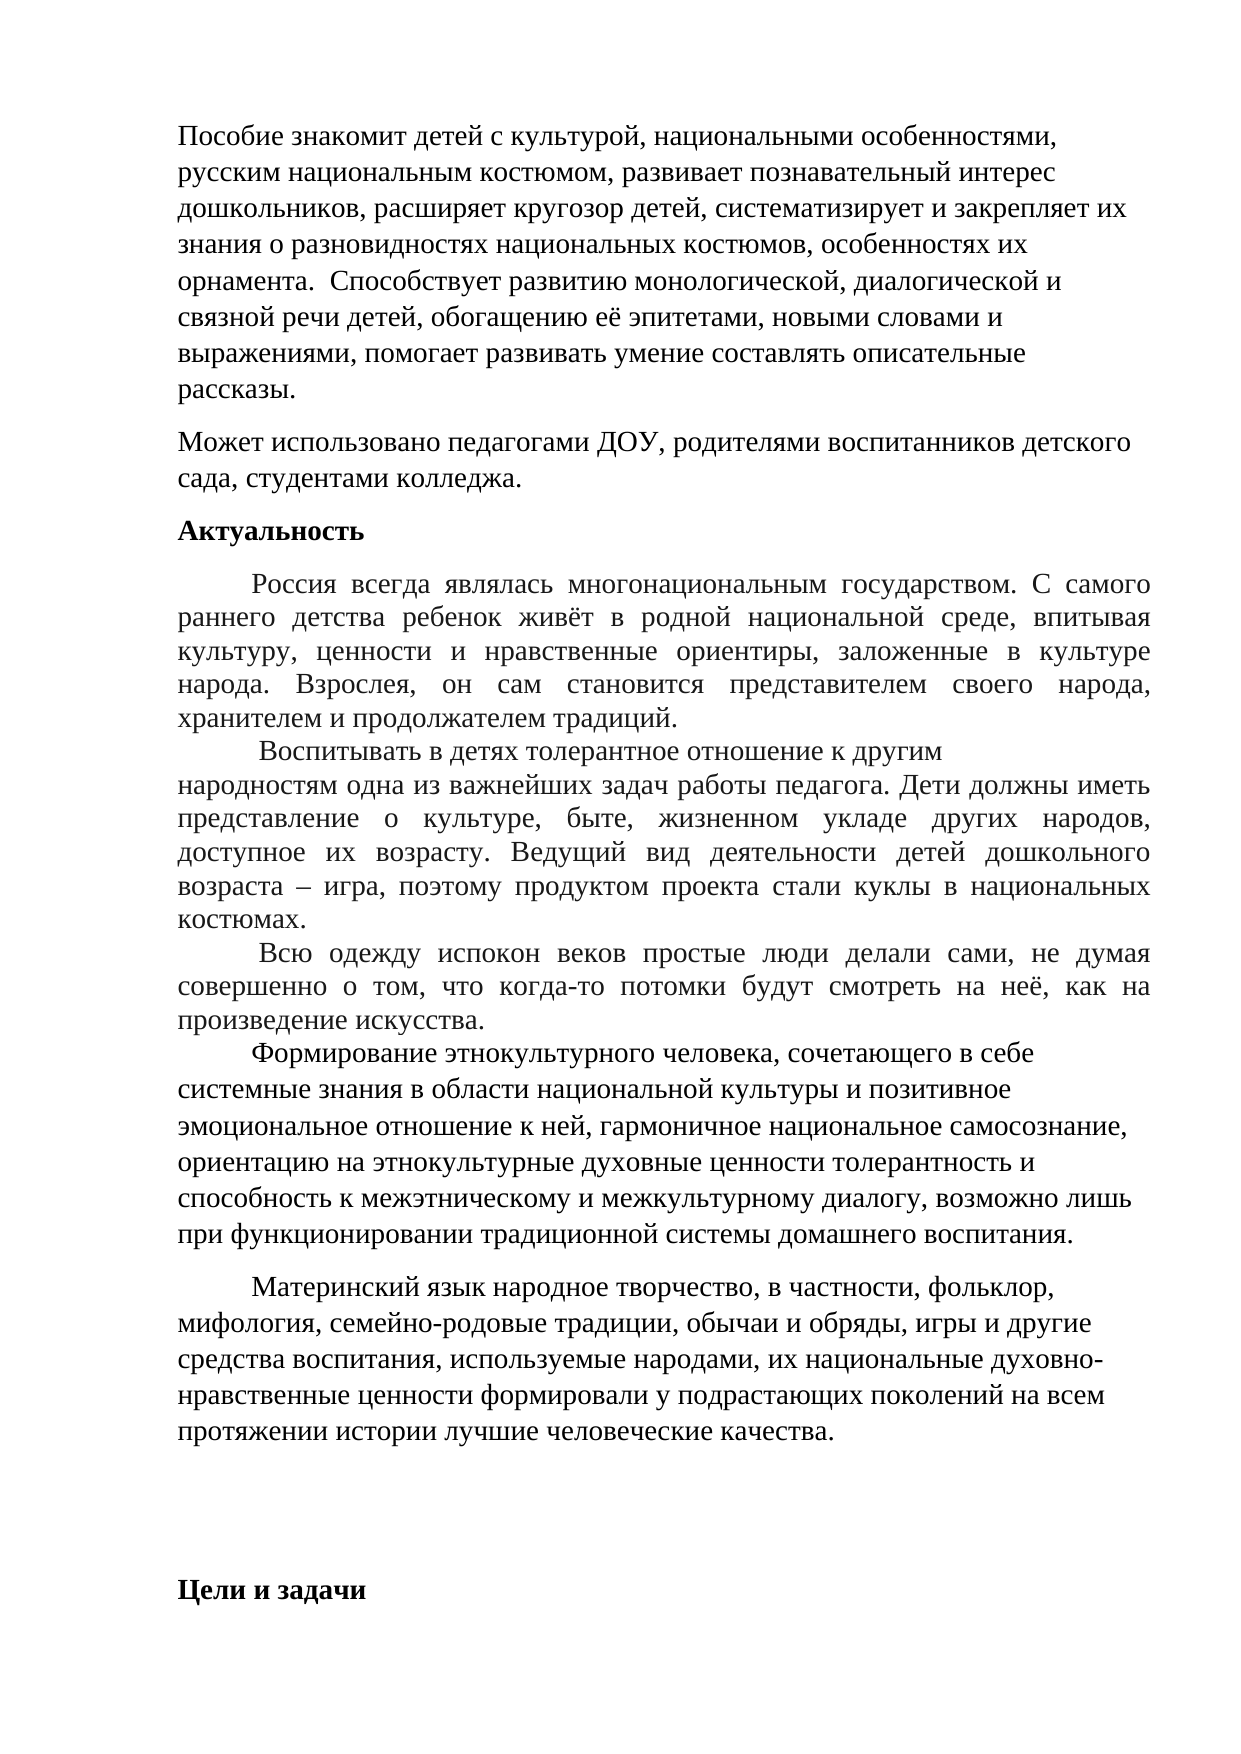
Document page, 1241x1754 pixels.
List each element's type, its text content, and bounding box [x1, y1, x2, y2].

text Воспитывать в детях толерантное отношение к другим [177, 733, 1152, 767]
text Может использовано педагогами ДОУ, родителями воспитанников детского сада, студентами колледжа. [177, 424, 1152, 494]
text Формирование этнокультурного человека, сочетающего в себе системные знания в области национальной культуры и позитивное эмоциональное отношение к ней, гармоничное национальное самосознание, ориентацию на этнокультурные духовные ценности толерантность и способность к межэтническому и межкультурному диалогу, возможно лишь при функционировании традиционной системы домашнего воспитания. [177, 1035, 1152, 1249]
text Всю одежду испокон веков простые люди делали сами, не думая совершенно о том, что когда-то потомки будут смотреть на неё, как на произведение искусства. [177, 935, 1152, 1035]
text Пособие знакомит детей с культурой, национальными особенностями, русским национальным костюмом, развивает познавательный интерес дошкольников, расширяет кругозор детей, систематизирует и закрепляет их знания о разновидностях национальных костюмов, особенностях их орнамента. Способствует развитию монологической, диалогической и связной речи детей, обогащению её эпитетами, новыми словами и выражениями, помогает развивать умение составлять описательные рассказы. [177, 118, 1152, 405]
text Россия всегда являлась многонациональным государством. С самого раннего детства ребенок живёт в родной национальной среде, впитывая культуру, ценности и нравственные ориентиры, заложенные в культуре народа. Взрослея, он сам становится представителем своего народа, хранителем и продолжателем традиций. [177, 566, 1152, 733]
text Актуальность [177, 513, 1152, 546]
text народностям одна из важнейших задач работы педагога. Дети должны иметь представление о культуре, быте, жизненном укладе других народов, доступное их возрасту. Ведущий вид деятельности детей дошкольного возраста – игра, поэтому продуктом проекта стали куклы в национальных костюмах. [177, 767, 1152, 935]
text Цели и задачи [177, 1572, 1152, 1605]
text Материнский язык народное творчество, в частности, фольклор, мифология, семейно-родовые традиции, обычаи и обряды, игры и другие средства воспитания, используемые народами, их национальные духовно-нравственные ценности формировали у подрастающих поколений на всем протяжении истории лучшие человеческие качества. [177, 1269, 1152, 1447]
